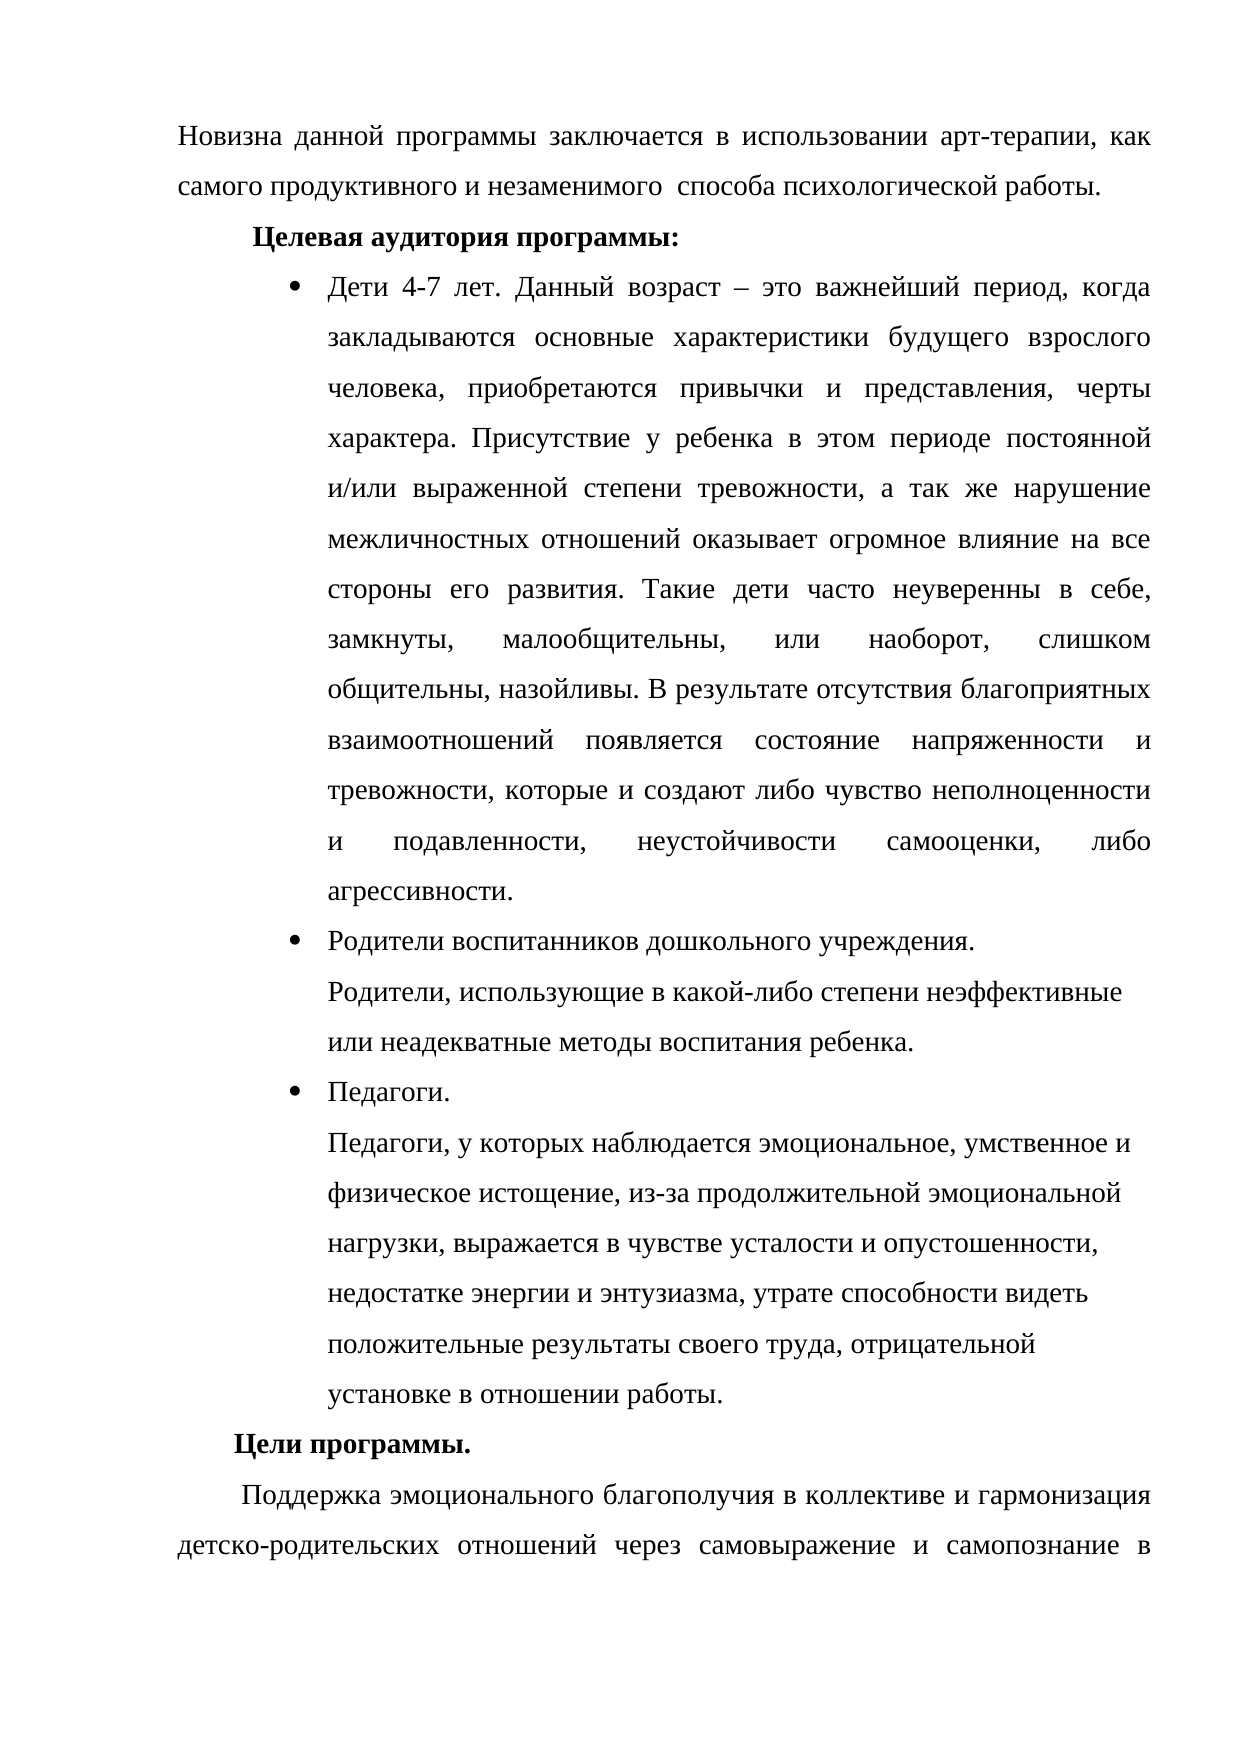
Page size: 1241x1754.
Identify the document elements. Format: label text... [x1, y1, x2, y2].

list Родители воспитанников дошкольного учреждения. [290, 923, 1152, 957]
text Родители, использующие в какой-либо степени неэффективные или неадекватные методы воспитания ребенка. [327, 974, 1152, 1057]
list Дети 4-7 лет. Данный возраст – это важнейший период, когда закладываются основные характеристики будущего взрослого человека, приобретаются привычки и представления, черты характера. Присутствие у ребенка в этом периоде постоянной и/или выраженной степени тревожности, а так же нарушение межличностных отношений оказывает огромное влияние на все стороны его развития. Такие дети часто неуверенны в себе, замкнуты, малообщительны, или наоборот, слишком общительны, назойливы. В результате отсутствия благоприятных взаимоотношений появляется состояние напряженности и тревожности, которые и создают либо чувство неполноценности и подавленности, неустойчивости самооценки, либо агрессивности. [290, 269, 1152, 906]
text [177, 1477, 1152, 1561]
text Целевая аудитория программы: [177, 219, 1152, 252]
list Педагоги. [290, 1074, 1152, 1108]
text Педагоги, у которых наблюдается эмоциональное, умственное и физическое истощение, из-за продолжительной эмоциональной нагрузки, выражается в чувстве усталости и опустошенности, недостатке энергии и энтузиазма, утрате способности видеть положительные результаты своего труда, отрицательной установке в отношении работы. [327, 1125, 1152, 1410]
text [177, 118, 1152, 202]
text Цели программы. [177, 1427, 1152, 1460]
